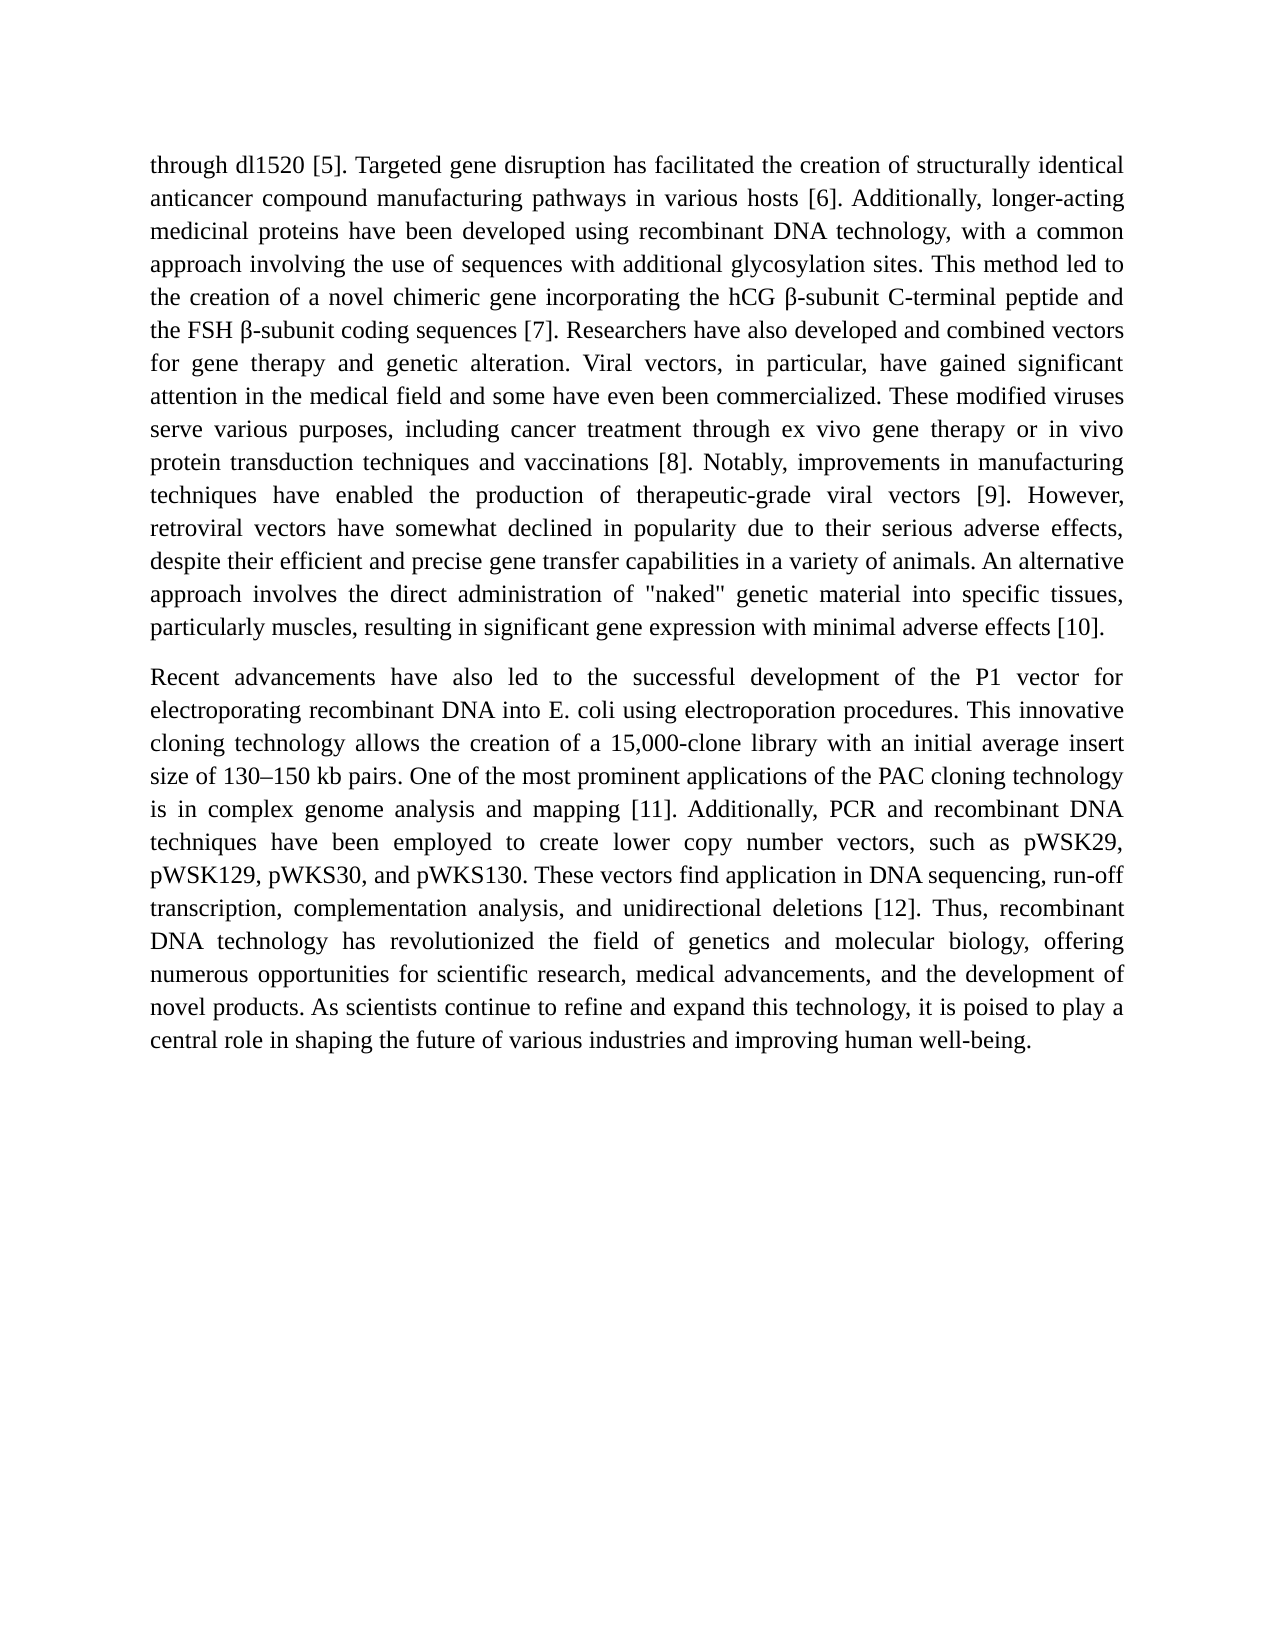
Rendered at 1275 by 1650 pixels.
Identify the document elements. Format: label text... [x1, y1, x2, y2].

text Recent advancements have also led to the successful development of the P1 vector for electroporating recombinant DNA into E. coli using electroporation procedures. This innovative cloning technology allows the creation of a 15,000-clone library with an initial average insert size of 130–150 kb pairs. One of the most prominent applications of the PAC cloning technology is in complex genome analysis and mapping [11]. Additionally, PCR and recombinant DNA techniques have been employed to create lower copy number vectors, such as pWSK29, pWSK129, pWKS30, and pWKS130. These vectors find application in DNA sequencing, run-off transcription, complementation analysis, and unidirectional deletions [12]. Thus, recombinant DNA technology has revolutionized the field of genetics and molecular biology, offering numerous opportunities for scientific research, medical advancements, and the development of novel products. As scientists continue to refine and expand this technology, it is poised to play a central role in shaping the future of various industries and improving human well-being. [150, 662, 1125, 1054]
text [150, 150, 1125, 641]
